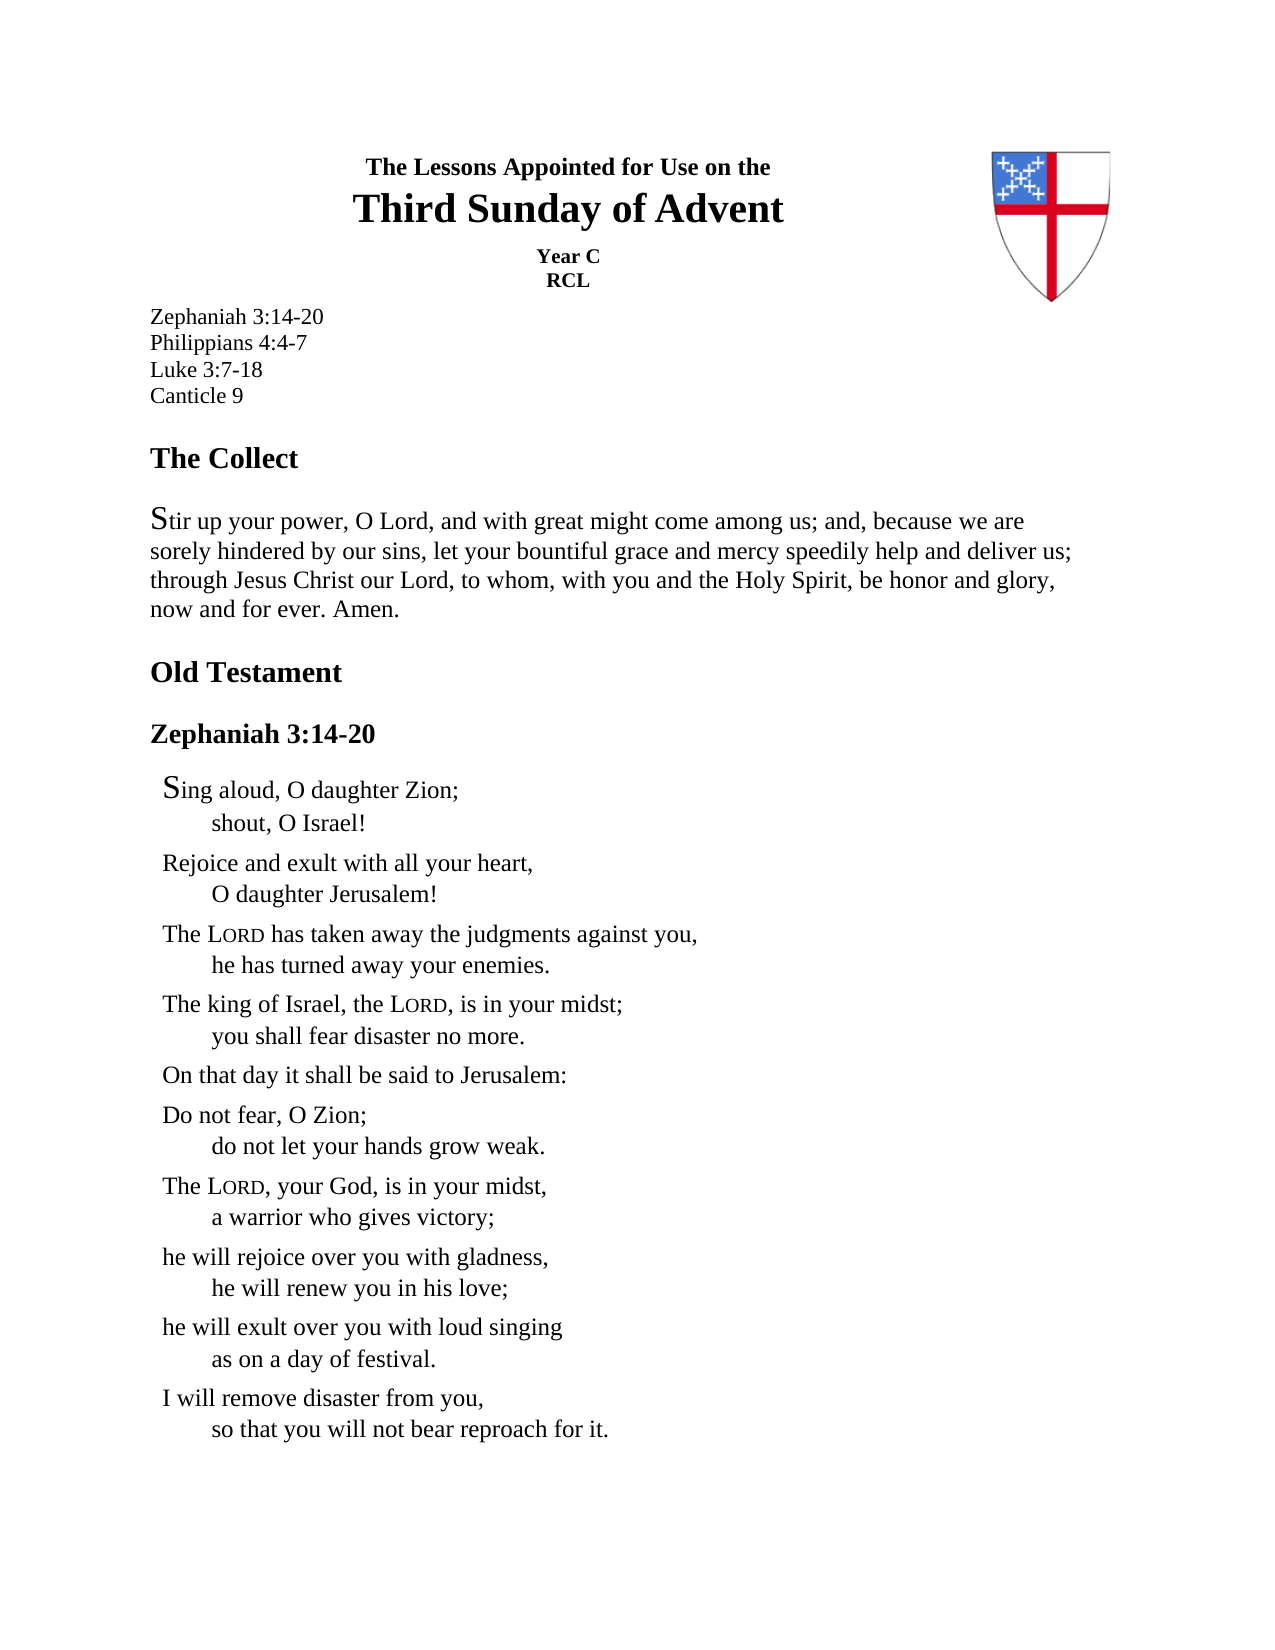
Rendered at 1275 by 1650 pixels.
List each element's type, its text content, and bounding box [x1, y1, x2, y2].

text Zephaniah 3:14-20 [150, 718, 1125, 750]
text The Lord has taken away the judgments against you, he has turned away your enemies. [162, 916, 1076, 979]
table_header The Lessons Appointed for Use on the [150, 150, 986, 182]
text The king of Israel, the Lord, is in your midst; you shall fear disaster no more. [162, 987, 1076, 1049]
table_cell Year C RCL [150, 233, 986, 303]
text he will exult over you with loud singing as on a day of festival. [162, 1310, 1076, 1372]
text I will remove disaster from you, so that you will not bear reproach for it. [162, 1381, 1076, 1443]
text Stir up your power, O Lord, and with great might come among us; and, because we are sorely hindered by our sins, let your bountiful grace and mercy speedily help and deliver us; through Jesus Christ our Lord, to whom, with you and the Holy Spirit, be honor and glory, now and for ever. Amen. [150, 498, 1075, 622]
list Luke 3:7-18 [150, 356, 1125, 382]
text The Collect [150, 440, 1125, 474]
text The Lord, your God, is in your midst, a warrior who gives victory; [162, 1168, 1076, 1231]
list Canticle 9 [150, 382, 1125, 408]
text Rejoice and exult with all your heart, O daughter Jerusalem! [162, 845, 1076, 908]
table_cell Third Sunday of Advent [150, 182, 986, 233]
text Sing aloud, O daughter Zion; shout, O Israel! [162, 767, 1076, 837]
picture [991, 151, 1111, 302]
text On that day it shall be said to Jerusalem: [162, 1058, 1076, 1089]
text Old Testament [150, 654, 1125, 688]
text Do not fear, O Zion; do not let your hands grow weak. [162, 1097, 1076, 1160]
table_header [986, 150, 1115, 303]
list Zephaniah 3:14-20 [150, 303, 1125, 329]
list Philippians 4:4-7 [150, 329, 1125, 356]
text he will rejoice over you with gladness, he will renew you in his love; [162, 1239, 1076, 1302]
